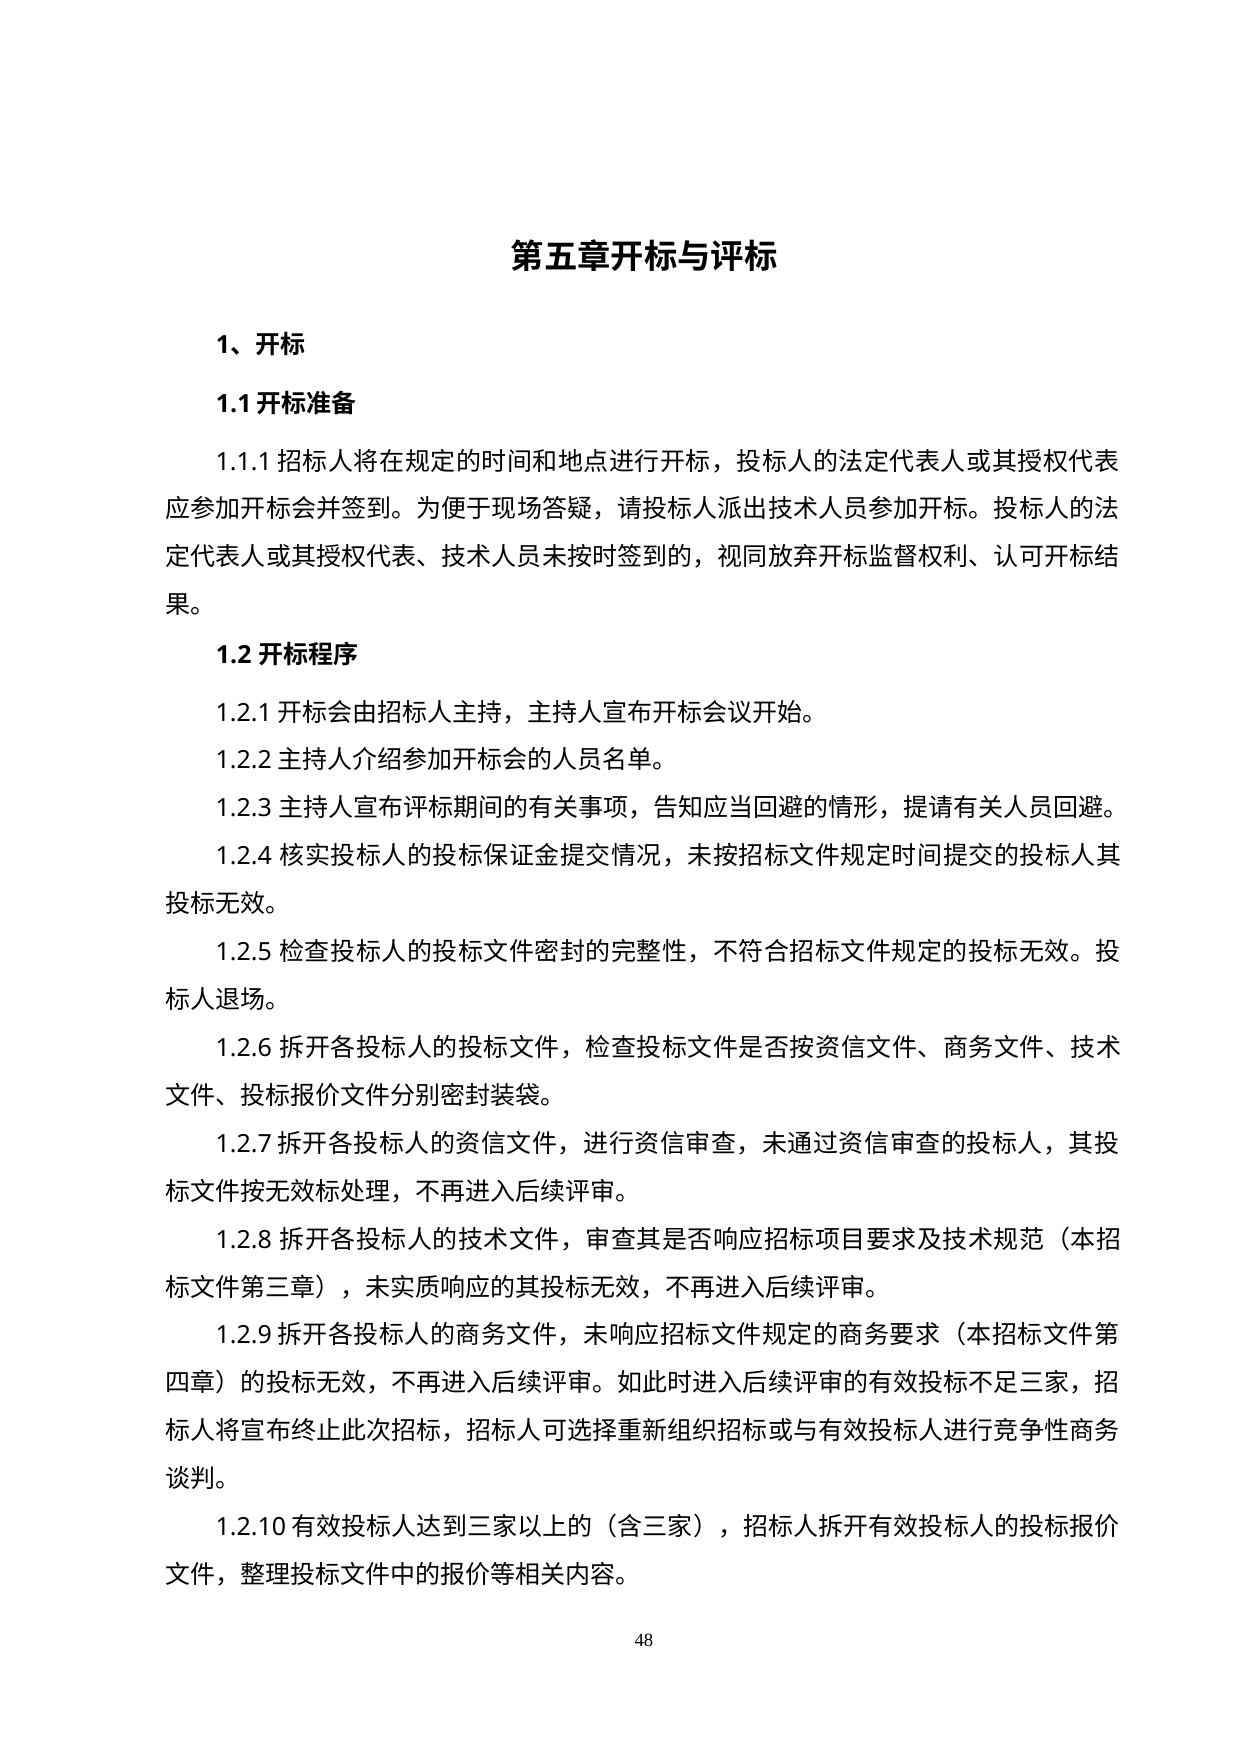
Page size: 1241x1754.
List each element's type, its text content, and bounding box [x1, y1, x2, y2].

text 1.1.1招标人将在规定的时间和地点进行开标，投标人的法定代表人或其授权代表应参加开标会并签到。为便于现场答疑，请投标人派出技术人员参加开标。投标人的法定代表人或其授权代表、技术人员未按时签到的，视同放弃开标监督权利、认可开标结果。 [165, 432, 1122, 623]
text 1.2.8 拆开各投标人的技术文件，审查其是否响应招标项目要求及技术规范（本招标文件第三章），未实质响应的其投标无效，不再进入后续评审。 [165, 1210, 1122, 1306]
text 1.2.3 主持人宣布评标期间的有关事项，告知应当回避的情形，提请有关人员回避。 [165, 778, 1122, 826]
subtitle 1.1开标准备 [165, 372, 1122, 432]
subtitle 1、开标 [165, 313, 1122, 372]
text 1.2.7拆开各投标人的资信文件，进行资信审查，未通过资信审查的投标人，其投标文件按无效标处理，不再进入后续评审。 [165, 1114, 1122, 1210]
text 1.2.1开标会由招标人主持，主持人宣布开标会议开始。 [165, 683, 1122, 731]
text 1.2.10有效投标人达到三家以上的（含三家），招标人拆开有效投标人的投标报价文件，整理投标文件中的报价等相关内容。 [165, 1497, 1122, 1593]
subtitle 第五章开标与评标 [165, 224, 1122, 283]
text 1.2.6 拆开各投标人的投标文件，检查投标文件是否按资信文件、商务文件、技术文件、投标报价文件分别密封装袋。 [165, 1018, 1122, 1114]
text 1.2.4 核实投标人的投标保证金提交情况，未按招标文件规定时间提交的投标人其投标无效。 [165, 826, 1122, 922]
text 1.2.5 检查投标人的投标文件密封的完整性，不符合招标文件规定的投标无效。投标人退场。 [165, 922, 1122, 1018]
text 1.2.9拆开各投标人的商务文件，未响应招标文件规定的商务要求（本招标文件第四章）的投标无效，不再进入后续评审。如此时进入后续评审的有效投标不足三家，招标人将宣布终止此次招标，招标人可选择重新组织招标或与有效投标人进行竞争性商务谈判。 [165, 1306, 1122, 1497]
text 1.2.2主持人介绍参加开标会的人员名单。 [165, 731, 1122, 778]
subtitle 1.2 开标程序 [165, 623, 1122, 683]
